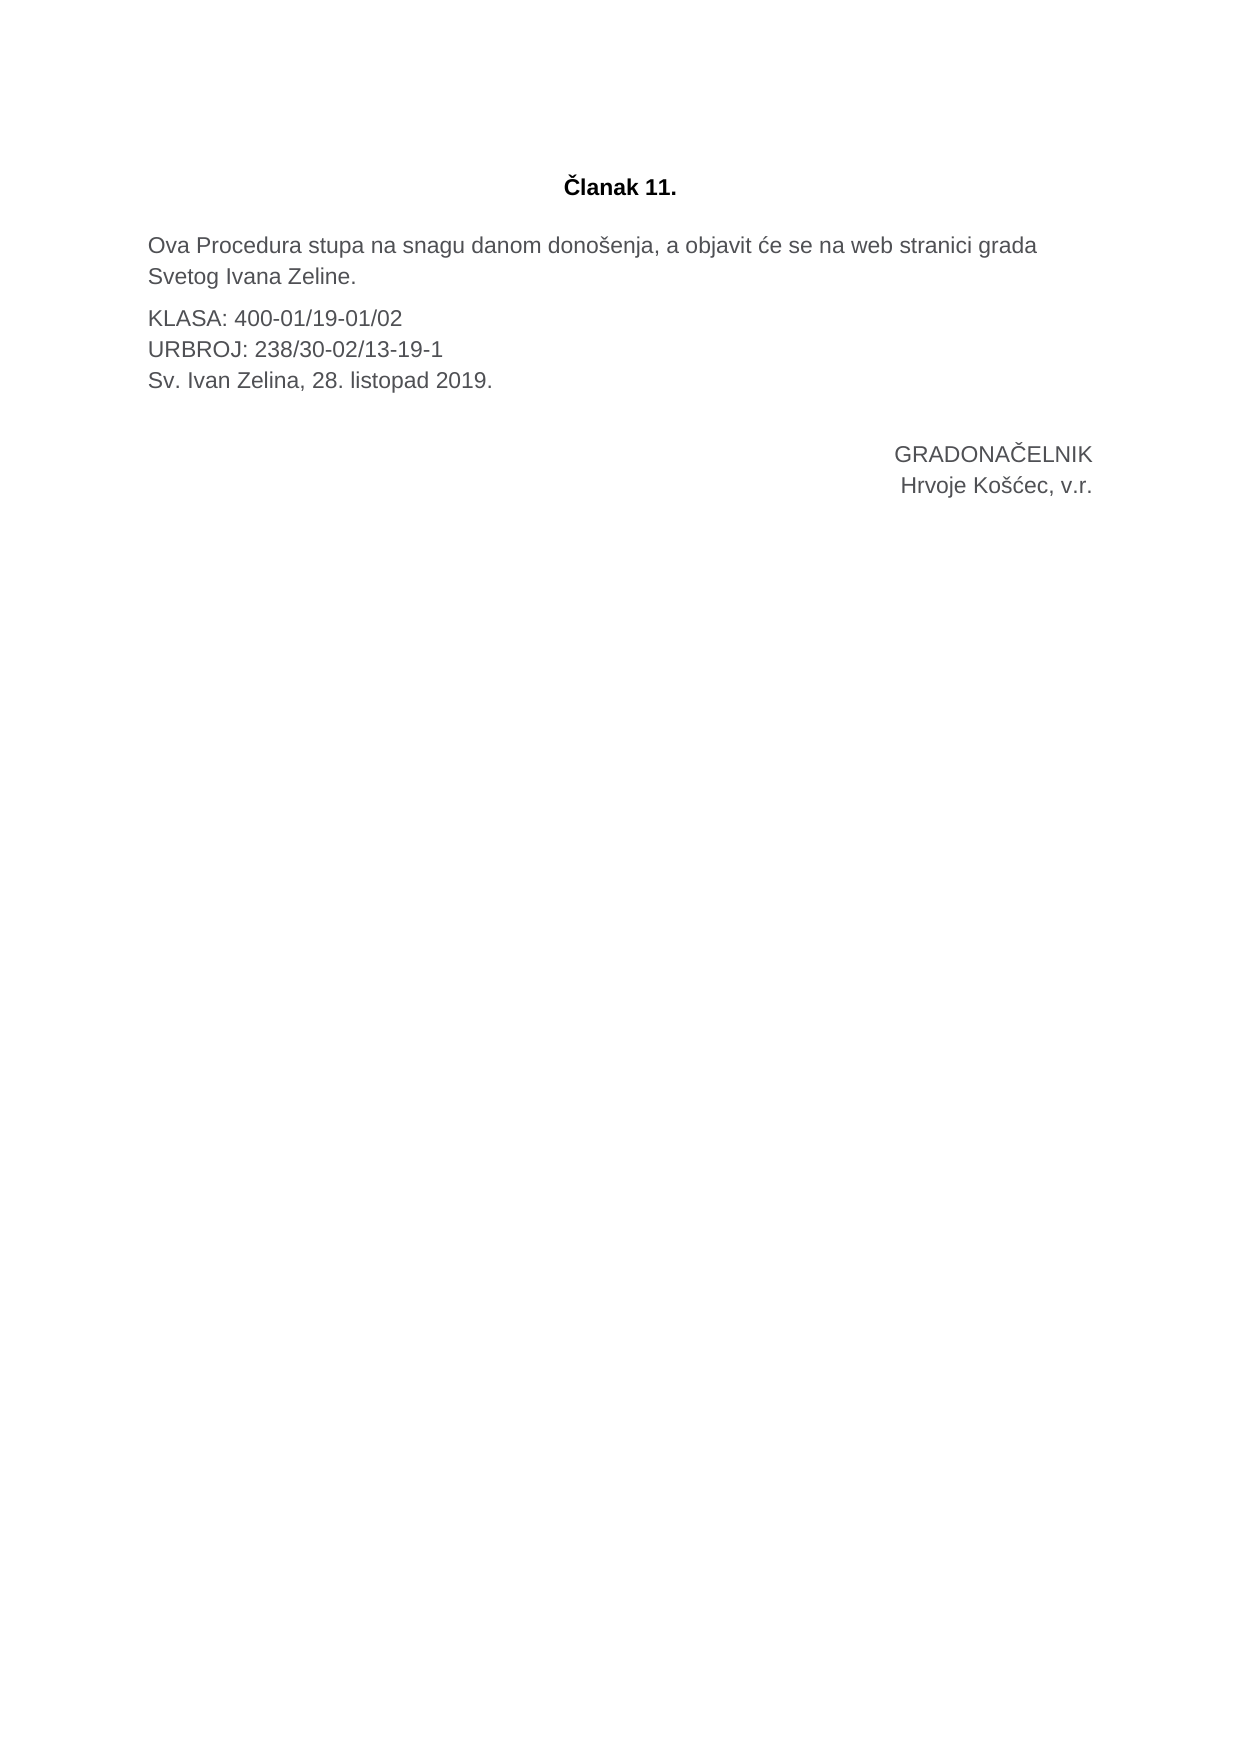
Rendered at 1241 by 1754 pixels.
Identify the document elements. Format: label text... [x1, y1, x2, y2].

text Članak 11. [148, 174, 1093, 200]
text GRADONAČELNIK Hrvoje Košćec, v.r. [148, 405, 1093, 498]
text KLASA: 400-01/19-01/02 URBROJ: 238/30-02/13-19-1 Sv. Ivan Zelina, 28. listopad 2019. [148, 300, 1093, 394]
text Ova Procedura stupa na snagu danom donošenja, a objavit će se na web stranici grada Svetog Ivana Zeline. [148, 227, 1093, 289]
